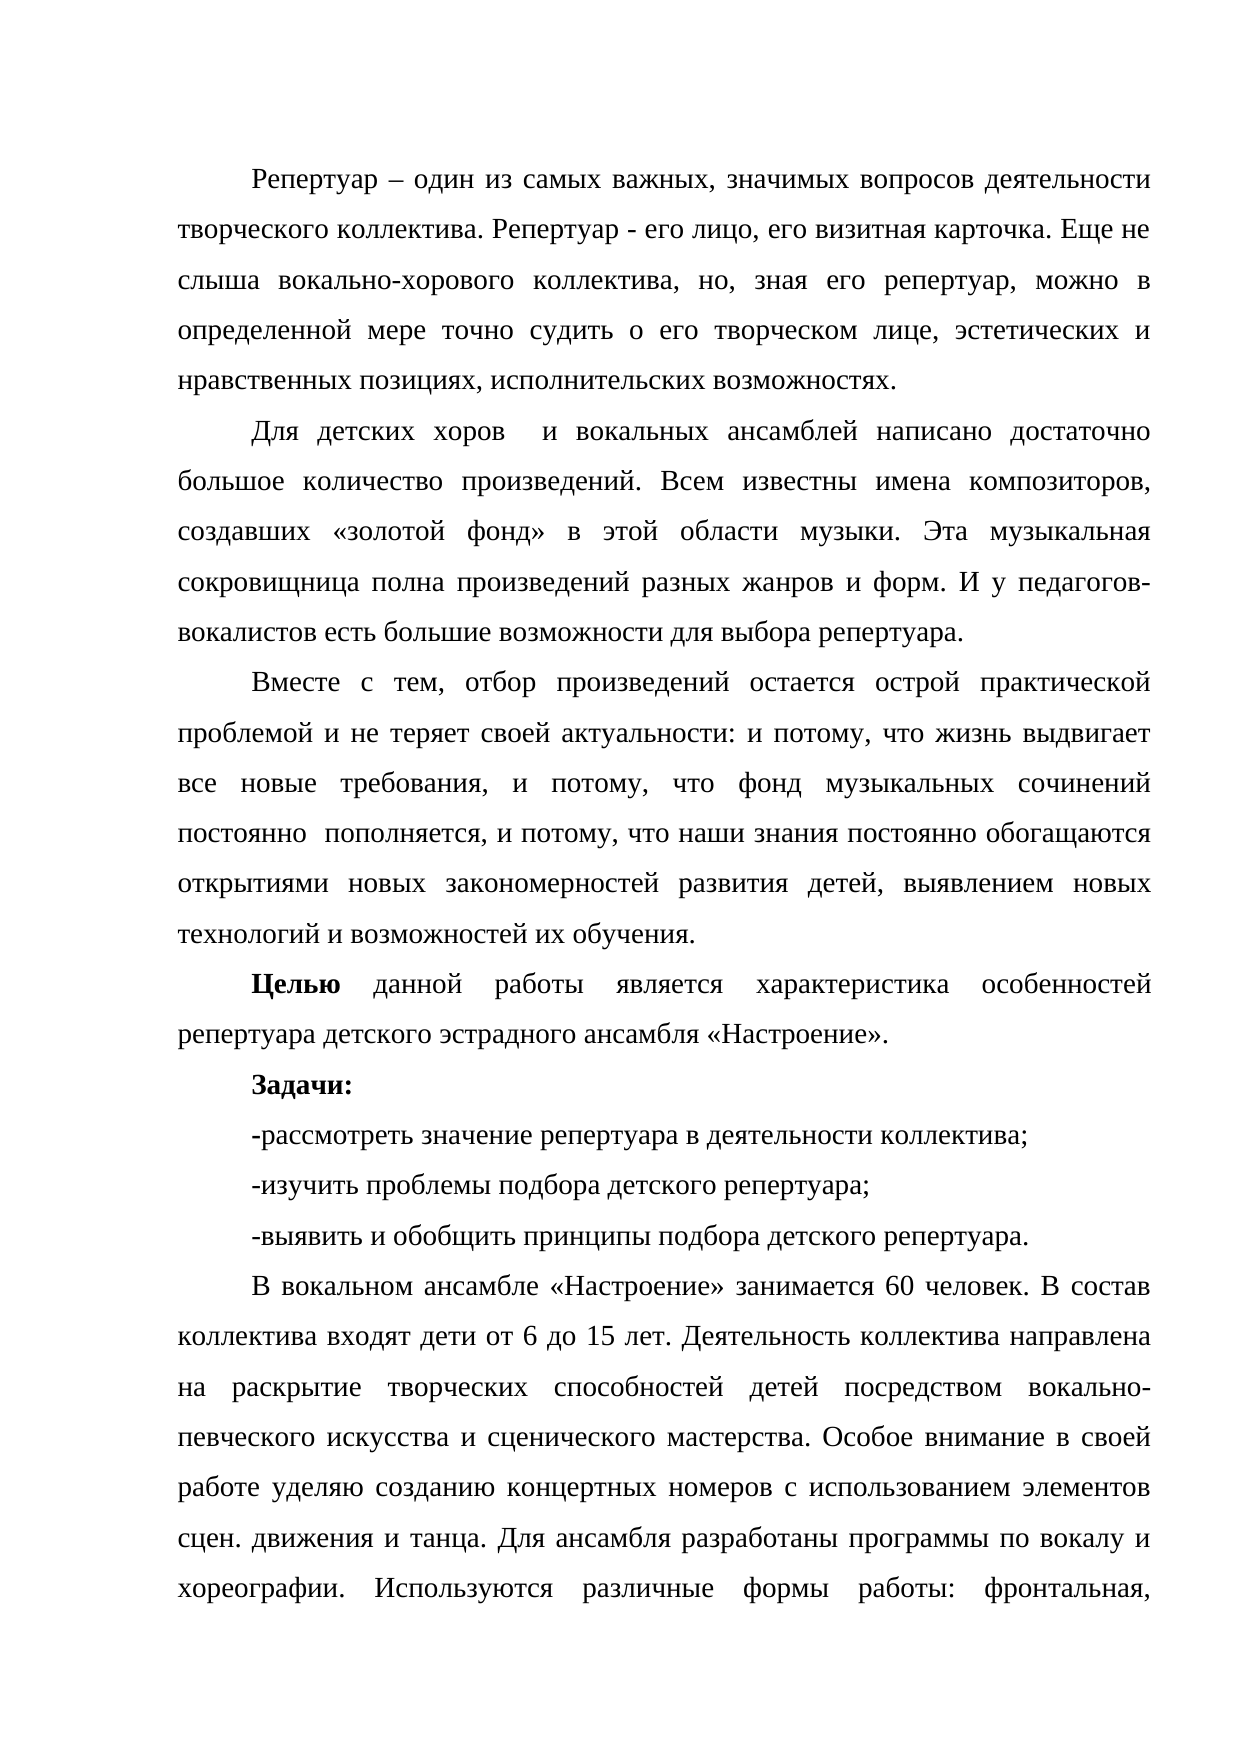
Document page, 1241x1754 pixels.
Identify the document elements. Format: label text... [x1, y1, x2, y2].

text Для детских хоров и вокальных ансамблей написано достаточно большое количество произведений. Всем известны имена композиторов, создавших «золотой фонд» в этой области музыки. Эта музыкальная сокровищница полна произведений разных жанров и форм. И у педагогов-вокалистов есть большие возможности для выбора репертуара. [177, 413, 1152, 648]
text -выявить и обобщить принципы подбора детского репертуара. [177, 1218, 1152, 1251]
text Целью данной работы является характеристика особенностей репертуара детского эстрадного ансамбля «Настроение». [177, 966, 1152, 1050]
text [177, 1268, 1152, 1603]
text Вместе с тем, отбор произведений остается острой практической проблемой и не теряет своей актуальности: и потому, что жизнь выдвигает все новые требования, и потому, что фонд музыкальных сочинений постоянно пополняется, и потому, что наши знания постоянно обогащаются открытиями новых закономерностей развития детей, выявлением новых технологий и возможностей их обучения. [177, 664, 1152, 949]
text -рассмотреть значение репертуара в деятельности коллектива; [177, 1117, 1152, 1151]
text Задачи: [177, 1067, 1152, 1100]
text Репертуар – один из самых важных, значимых вопросов деятельности творческого коллектива. Репертуар - его лицо, его визитная карточка. Еще не слыша вокально-хорового коллектива, но, зная его репертуар, можно в определенной мере точно судить о его творческом лице, эстетических и нравственных позициях, исполнительских возможностях. [177, 161, 1152, 396]
text -изучить проблемы подбора детского репертуара; [177, 1167, 1152, 1201]
